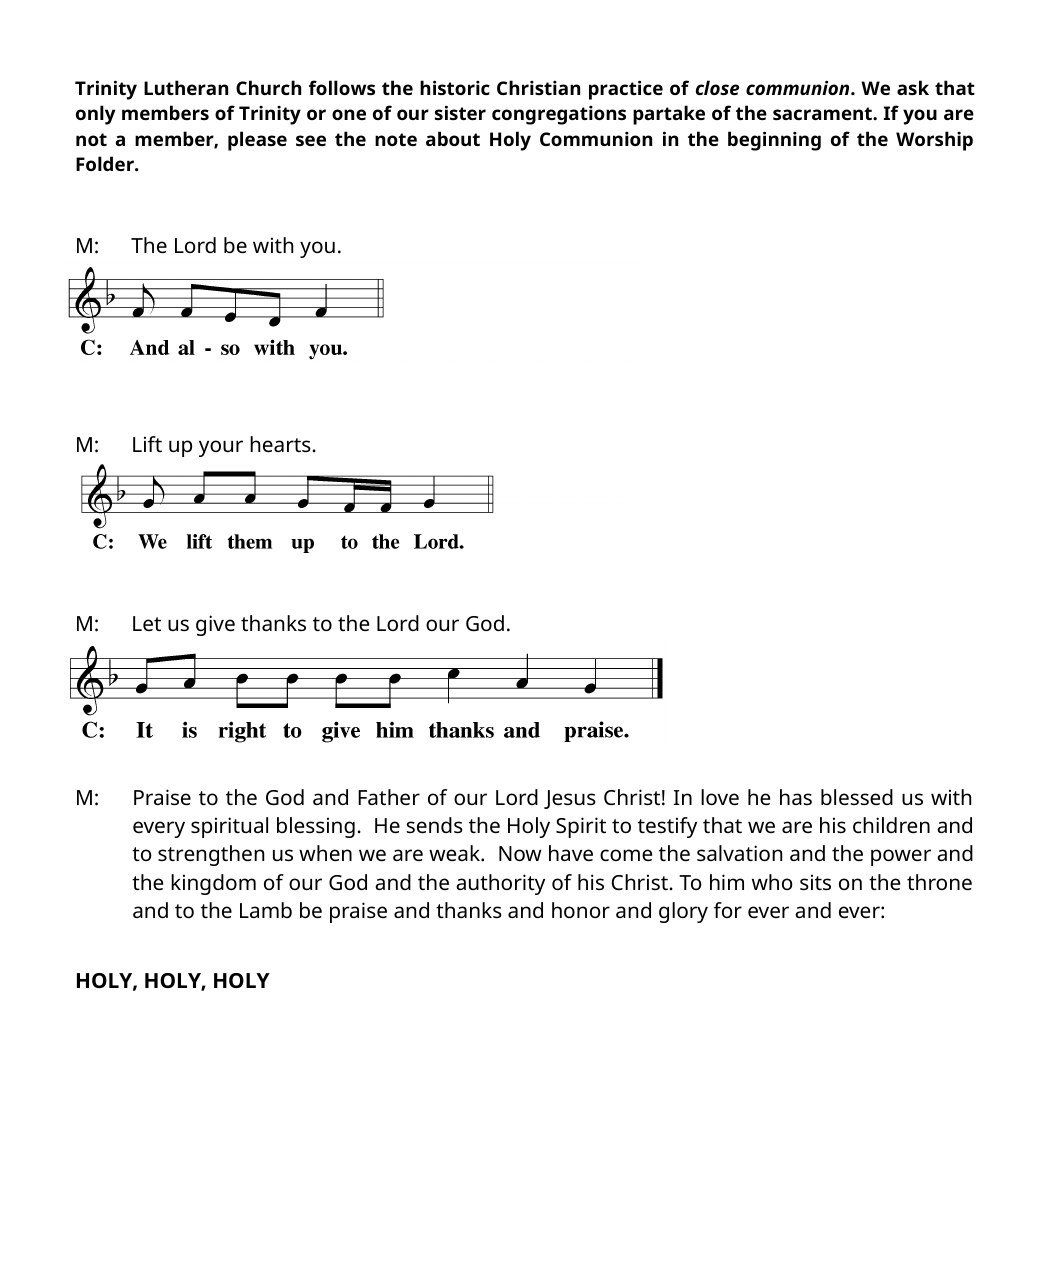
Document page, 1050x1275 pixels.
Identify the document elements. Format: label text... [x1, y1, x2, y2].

text Trinity Lutheran Church follows the historic Christian practice of close communion. We ask that only members of Trinity or one of our sister congregations partake of the sacrament. If you are not a member, please see the note about Holy Communion in the beginning of the Worship Folder. [75, 75, 975, 177]
text M: Lift up your hearts. [75, 430, 975, 458]
text M: The Lord be with you. [75, 231, 975, 259]
text M: Let us give thanks to the Lord our God. [75, 609, 975, 638]
picture [75, 458, 629, 557]
subtitle Holy, Holy, Holy [75, 966, 975, 994]
picture [62, 260, 643, 364]
text M: Praise to the God and Father of our Lord Jesus Christ! In love he has blessed us with every spiritual blessing. He sends the Holy Spirit to testify that we are his children and to strengthen us when we are weak. Now have come the salvation and the power and the kingdom of our God and the authority of his Christ. To him who sits on the throne and to the Lamb be praise and thanks and honor and glory for ever and ever: [75, 783, 975, 925]
picture [62, 639, 668, 747]
